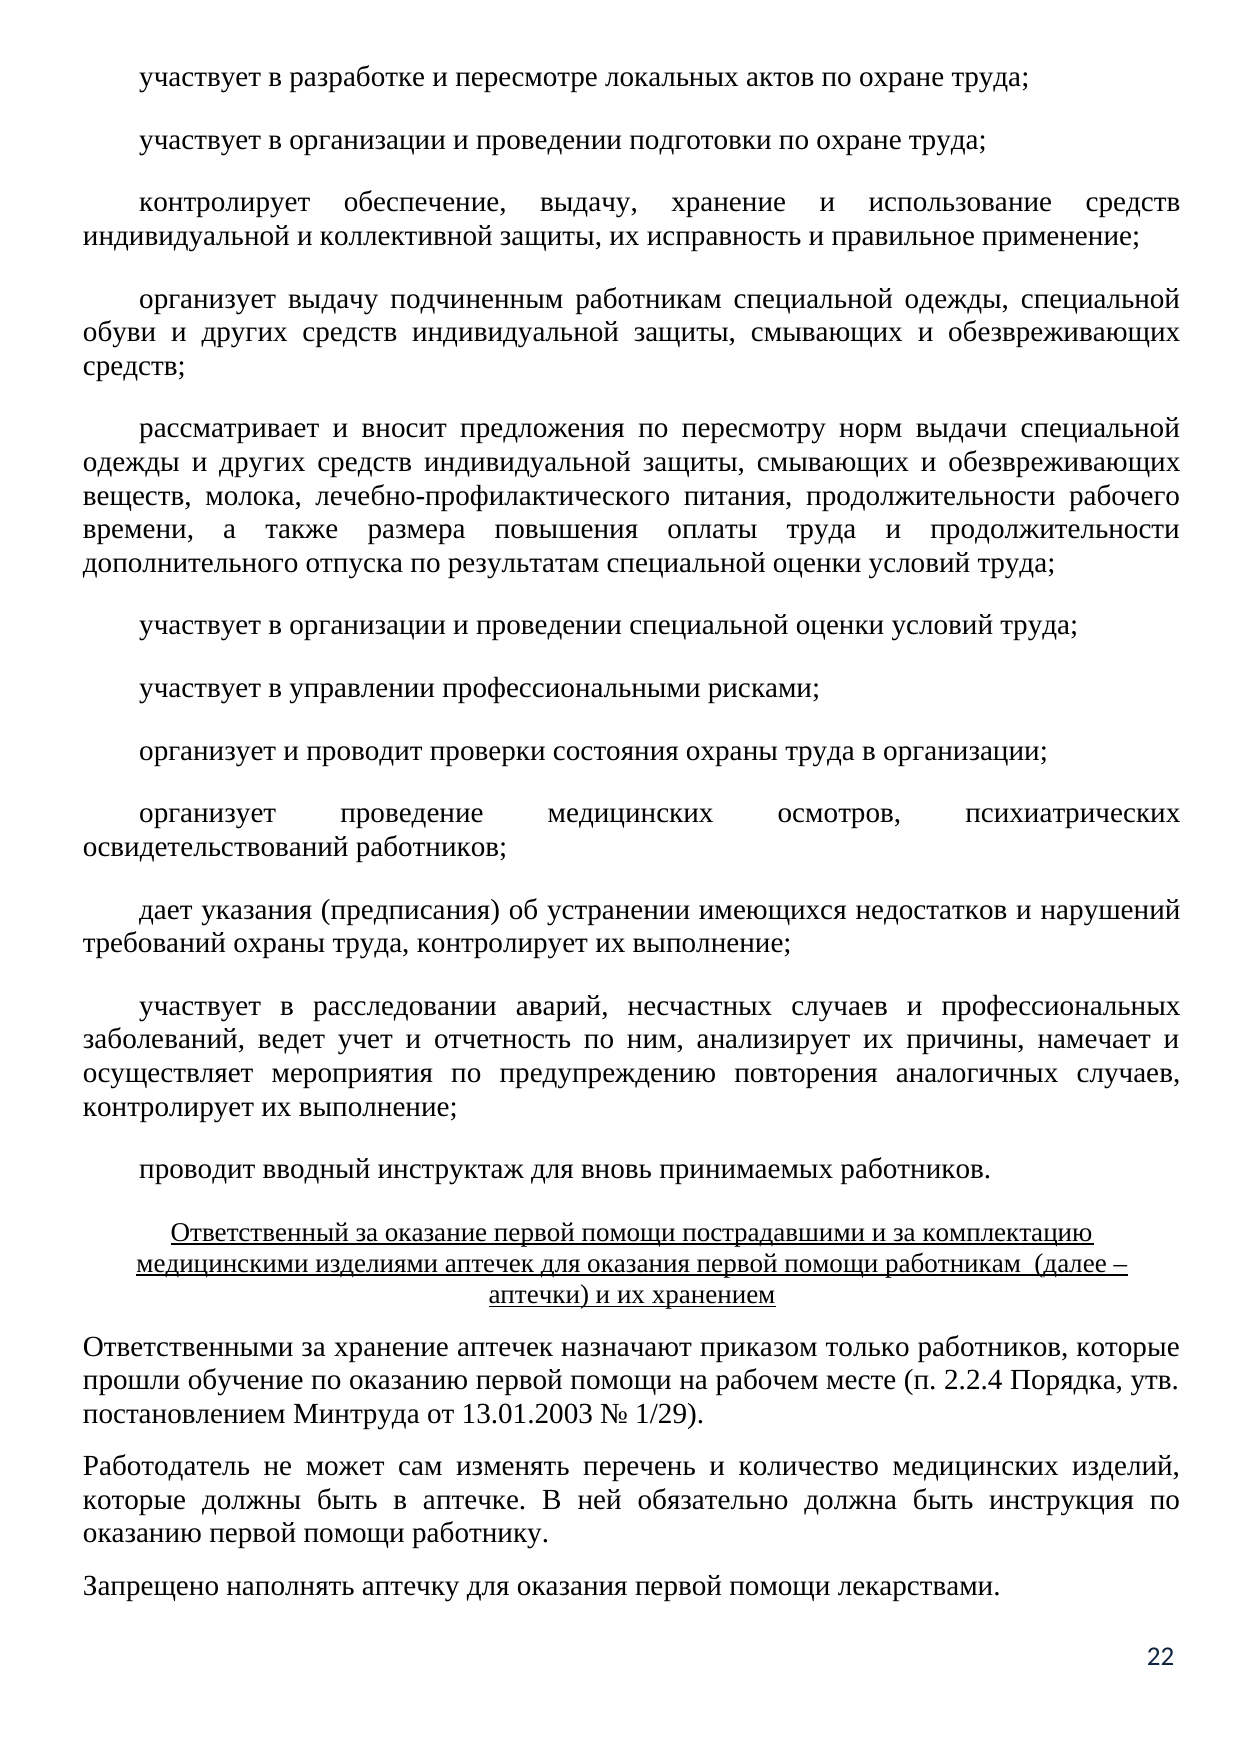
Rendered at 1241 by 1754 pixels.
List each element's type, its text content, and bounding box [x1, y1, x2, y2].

text Ответственными за хранение аптечек назначают приказом только работников, которые прошли обучение по оказанию первой помощи на рабочем месте (п. 2.2.4 Порядка, утв. постановлением Минтруда от 13.01.2003 № 1/29). [83, 1329, 1181, 1429]
text организует и проводит проверки состояния охраны труда в организации; [83, 733, 1181, 766]
text участвует в разработке и пересмотре локальных актов по охране труда; [83, 59, 1181, 93]
text Работодатель не может сам изменять перечень и количество медицинских изделий, которые должны быть в аптечке. В ней обязательно должна быть инструкция по оказанию первой помощи работнику. [83, 1448, 1181, 1549]
text организует проведение медицинских осмотров, психиатрических освидетельствований работников; [83, 796, 1181, 863]
text участвует в расследовании аварий, несчастных случаев и профессиональных заболеваний, ведет учет и отчетность по ним, анализирует их причины, намечает и осуществляет мероприятия по предупреждению повторения аналогичных случаев, контролирует их выполнение; [83, 988, 1181, 1122]
text участвует в управлении профессиональными рисками; [83, 670, 1181, 704]
text контролирует обеспечение, выдачу, хранение и использование средств индивидуальной и коллективной защиты, их исправность и правильное применение; [83, 184, 1181, 252]
text Ответственный за оказание первой помощи пострадавшими и за комплектацию медицинскими изделиями аптечек для оказания первой помощи работникам (далее – аптечки) и их хранением [83, 1216, 1181, 1309]
text дает указания (предписания) об устранении имеющихся недостатков и нарушений требований охраны труда, контролирует их выполнение; [83, 892, 1181, 959]
text проводит вводный инструктаж для вновь принимаемых работников. [83, 1151, 1181, 1185]
text Запрещено наполнять аптечку для оказания первой помощи лекарствами. [83, 1568, 1181, 1602]
text участвует в организации и проведении подготовки по охране труда; [83, 122, 1181, 155]
text организует выдачу подчиненным работникам специальной одежды, специальной обуви и других средств индивидуальной защиты, смывающих и обезвреживающих средств; [83, 281, 1181, 381]
text участвует в организации и проведении специальной оценки условий труда; [83, 607, 1181, 641]
text рассматривает и вносит предложения по пересмотру норм выдачи специальной одежды и других средств индивидуальной защиты, смывающих и обезвреживающих веществ, молока, лечебно-профилактического питания, продолжительности рабочего времени, а также размера повышения оплаты труда и продолжительности дополнительного отпуска по результатам специальной оценки условий труда; [83, 411, 1181, 578]
